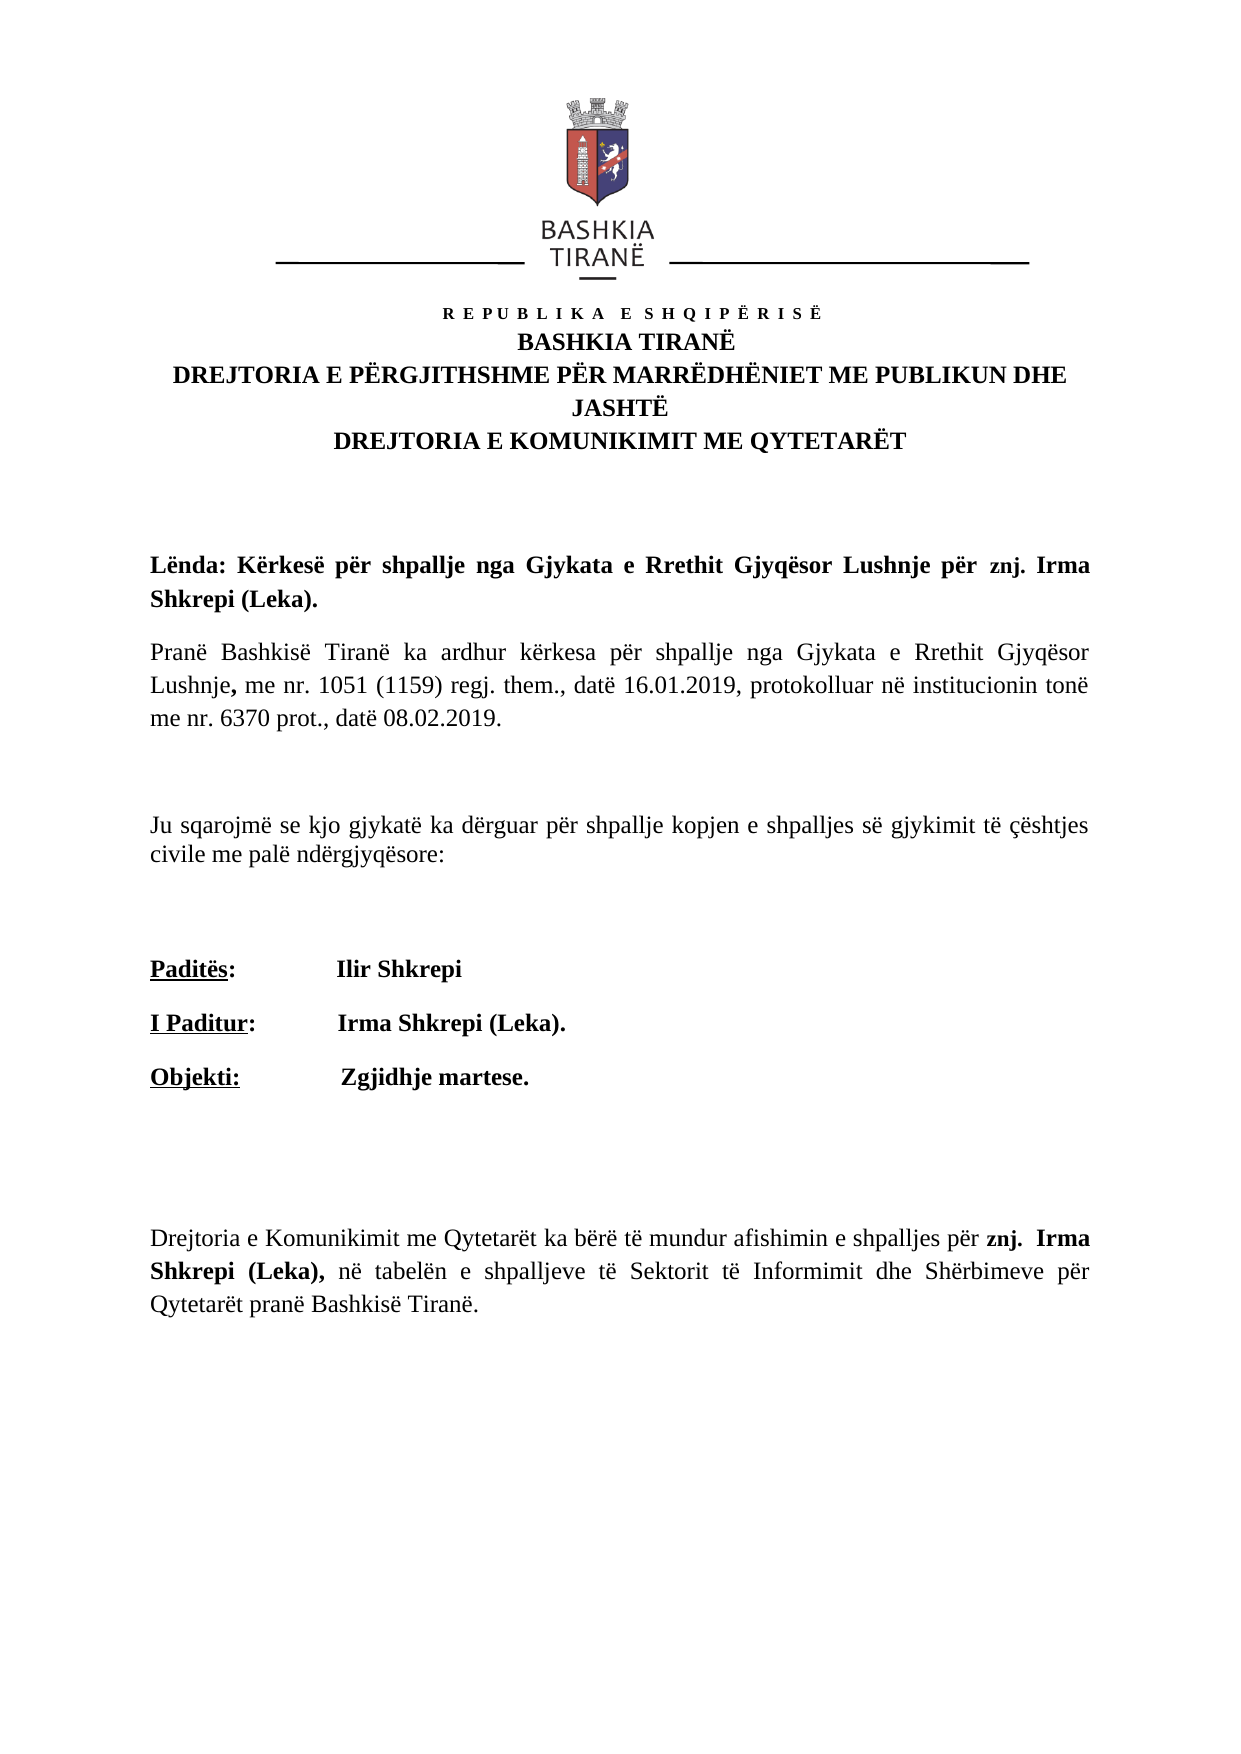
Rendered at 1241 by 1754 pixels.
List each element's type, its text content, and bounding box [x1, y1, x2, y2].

text Paditës: Ilir Shkrepi [150, 954, 1090, 983]
text Lënda: Kërkesë për shpallje nga Gjykata e Rrethit Gjyqësor Lushnje për znj. Irma Shkrepi (Leka). [150, 551, 1090, 612]
text R E P U B L I K A E S H Q I P Ë R I S Ë BASHKIA TIRANË DREJTORIA E PËRGJITHSHME PËR MARRËDHËNIET ME PUBLIKUN DHE JASHTË DREJTORIA E KOMUNIKIMIT ME QYTETARËT [150, 304, 1090, 455]
text I Paditur: Irma Shkrepi (Leka). [150, 1008, 1090, 1037]
text Ju sqarojmë se kjo gjykatë ka dërguar për shpallje kopjen e shpalljes së gjykimit të çështjes civile me palë ndërgjyqësore: [150, 810, 1090, 868]
picture [483, 68, 719, 304]
text Drejtoria e Komunikimit me Qytetarët ka bërë të mundur afishimin e shpalljes për znj. Irma Shkrepi (Leka), në tabelën e shpalljeve të Sektorit të Informimit dhe Shërbimeve për Qytetarët pranë Bashkisë Tiranë. [150, 1223, 1090, 1318]
text Objekti: Zgjidhje martese. [150, 1062, 1090, 1091]
text Pranë Bashkisë Tiranë ka ardhur kërkesa për shpallje nga Gjykata e Rrethit Gjyqësor Lushnje, me nr. 1051 (1159) regj. them., datë 16.01.2019, protokolluar në institucionin tonë me nr. 6370 prot., datë 08.02.2019. [150, 637, 1090, 732]
